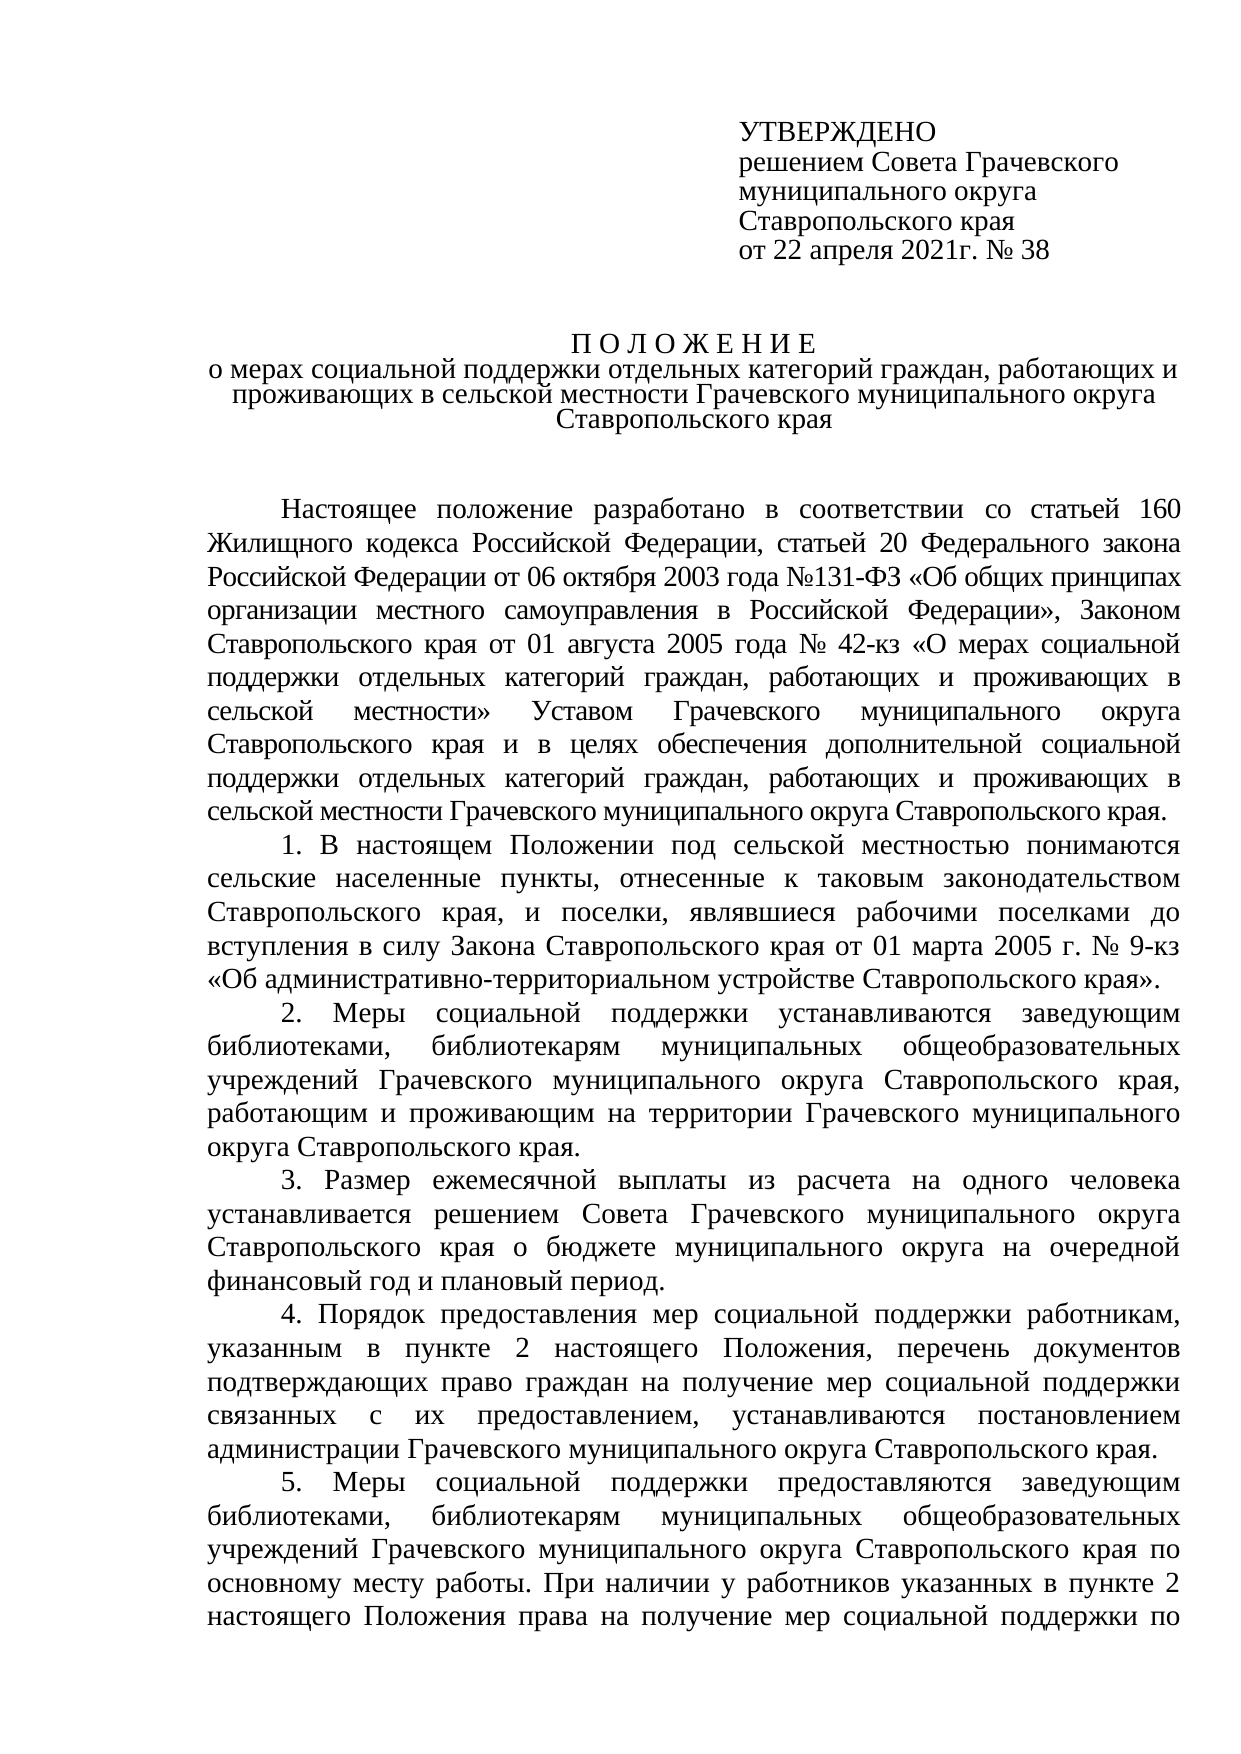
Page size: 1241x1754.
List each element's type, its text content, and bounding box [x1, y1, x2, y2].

text П О Л О Ж Е Н И Е [205, 333, 1181, 358]
text УТВЕРЖДЕНО [738, 118, 1181, 148]
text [207, 1464, 1181, 1632]
text решением Совета Грачевского муниципального округа Ставропольского края [738, 148, 1181, 236]
text 1. В настоящем Положении под сельской местностью понимаются сельские населенные пункты, отнесенные к таковым законодательством Ставропольского края, и поселки, являвшиеся рабочими поселками до вступления в силу Закона Ставропольского края от 01 марта 2005 г. № 9-кз «Об административно-территориальном устройстве Ставропольского края». [207, 827, 1181, 995]
text о мерах социальной поддержки отдельных категорий граждан, работающих и проживающих в сельской местности Грачевского муниципального округа Ставропольского края [205, 358, 1181, 433]
text 3. Размер ежемесячной выплаты из расчета на одного человека устанавливается решением Совета Грачевского муниципального округа Ставропольского края о бюджете муниципального округа на очередной финансовый год и плановый период. [207, 1162, 1181, 1297]
text от 22 апреля 2021г. № 38 [738, 236, 1181, 266]
text Настоящее положение разработано в соответствии со статьей 160 Жилищного кодекса Российской Федерации, статьей 20 Федерального закона Российской Федерации от 06 октября 2003 года №131-ФЗ «Об общих принципах организации местного самоуправления в Российской Федерации», Законом Ставропольского края от 01 августа 2005 года № 42-кз «О мерах социальной поддержки отдельных категорий граждан, работающих и проживающих в сельской местности» Уставом Грачевского муниципального округа Ставропольского края и в целях обеспечения дополнительной социальной поддержки отдельных категорий граждан, работающих и проживающих в сельской местности Грачевского муниципального округа Ставропольского края. [207, 492, 1181, 827]
text 2. Меры социальной поддержки устанавливаются заведующим библиотеками, библиотекарям муниципальных общеобразовательных учреждений Грачевского муниципального округа Ставропольского края, работающим и проживающим на территории Грачевского муниципального округа Ставропольского края. [207, 995, 1181, 1162]
text 4. Порядок предоставления мер социальной поддержки работникам, указанным в пункте 2 настоящего Положения, перечень документов подтверждающих право граждан на получение мер социальной поддержки связанных с их предоставлением, устанавливаются постановлением администрации Грачевского муниципального округа Ставропольского края. [207, 1297, 1181, 1464]
